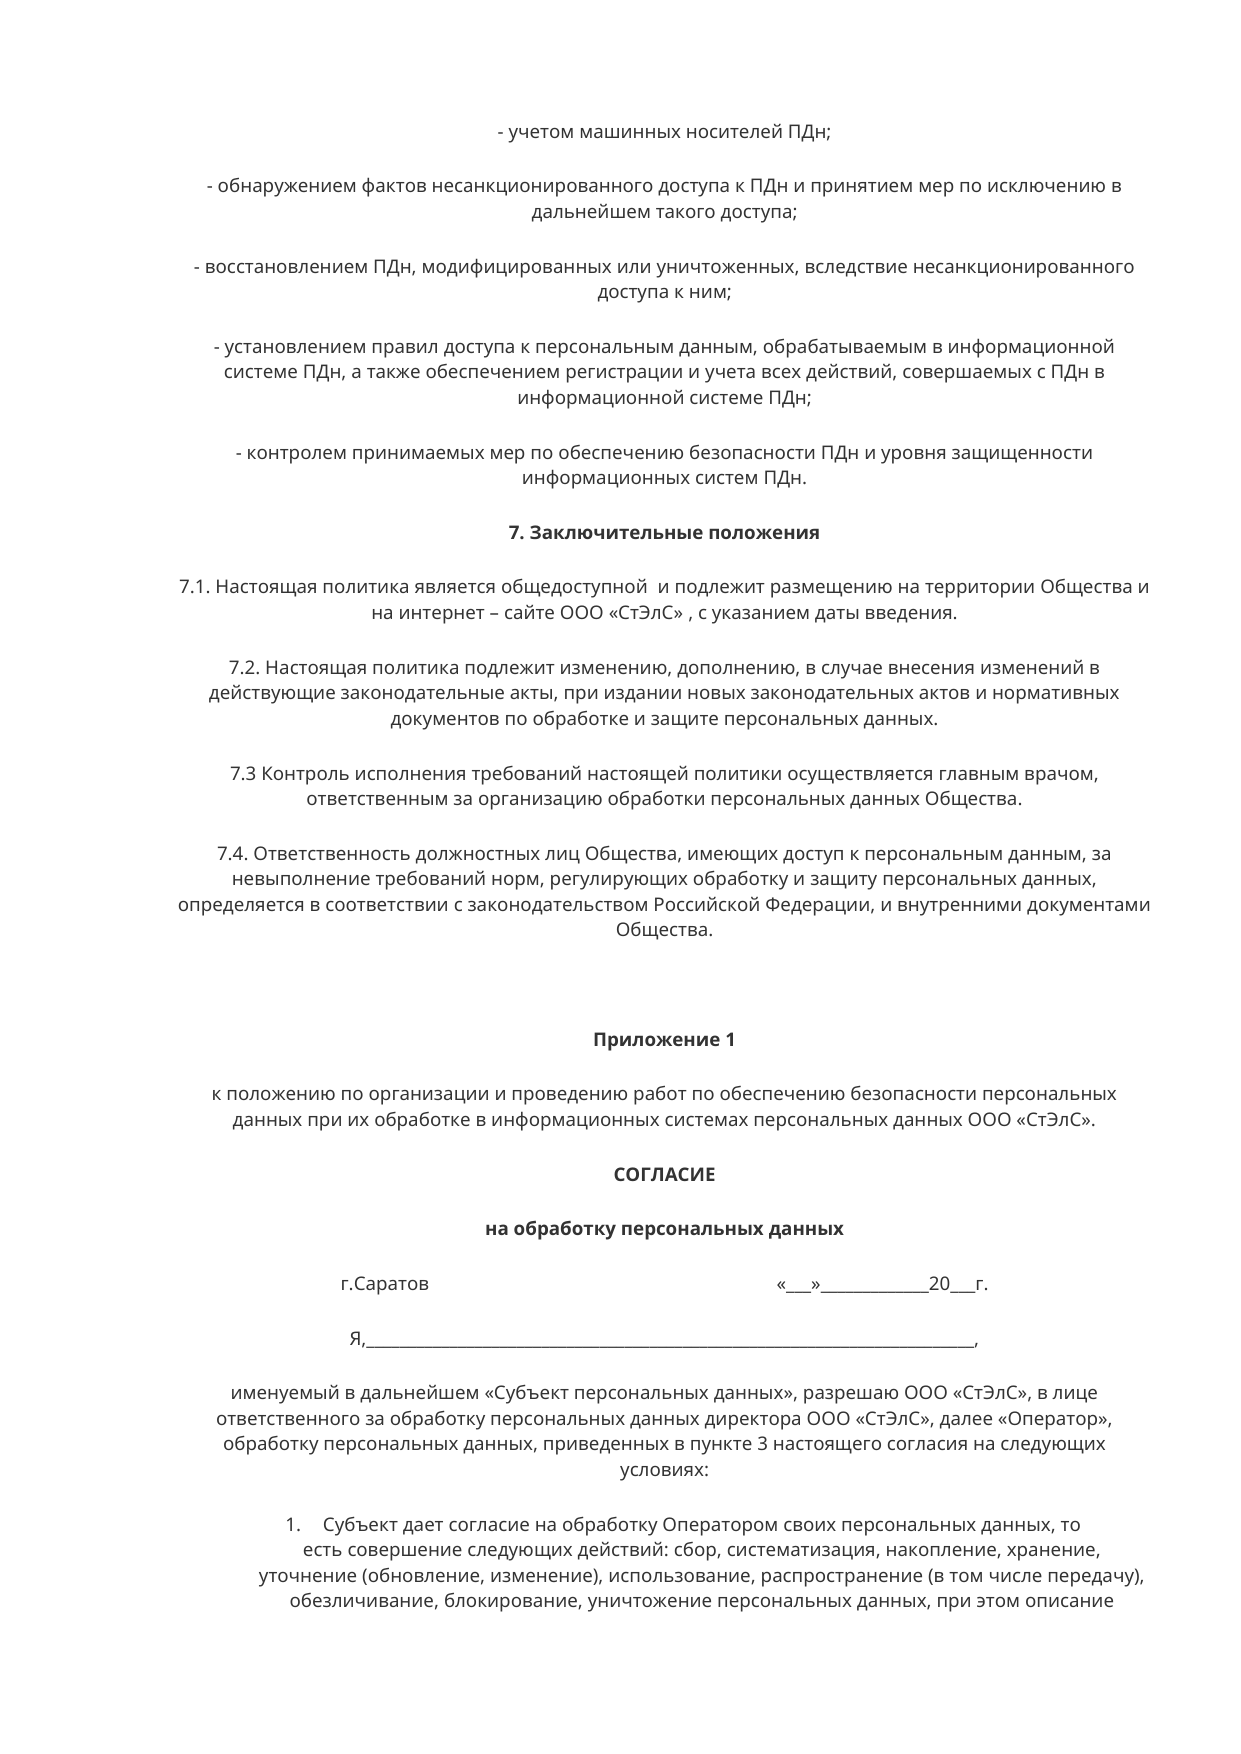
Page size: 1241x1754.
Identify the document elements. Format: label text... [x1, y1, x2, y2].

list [215, 1511, 1152, 1613]
text 7.2. Настоящая политика подлежит изменению, дополнению, в случае внесения изменений в действующие законодательные акты, при издании новых законодательных актов и нормативных документов по обработке и защите персональных данных. [177, 654, 1152, 731]
text Приложение 1 [177, 1026, 1152, 1051]
text - установлением правил доступа к персональным данным, обрабатываемым в информационной системе ПДн, а также обеспечением регистрации и учета всех действий, совершаемых с ПДн в информационной системе ПДн; [177, 333, 1152, 410]
text - контролем принимаемых мер по обеспечению безопасности ПДн и уровня защищенности информационных систем ПДн. [177, 439, 1152, 490]
text - учетом машинных носителей ПДн; [177, 118, 1152, 144]
text 7. Заключительные положения [177, 519, 1152, 545]
text - обнаружением фактов несанкционированного доступа к ПДн и принятием мер по исключению в дальнейшем такого доступа; [177, 173, 1152, 224]
text 7.3 Контроль исполнения требований настоящей политики осуществляется главным врачом, ответственным за организацию обработки персональных данных Общества. [177, 760, 1152, 811]
text Я,_________________________________________________________________________, [177, 1325, 1152, 1350]
text к положению по организации и проведению работ по обеспечению безопасности персональных данных при их обработке в информационных системах персональных данных ООО «СтЭлС». [177, 1081, 1152, 1132]
text 7.4. Ответственность должностных лиц Общества, имеющих доступ к персональным данным, за невыполнение требований норм, регулирующих обработку и защиту персональных данных, определяется в соответствии с законодательством Российской Федерации, и внутренними документами Общества. [177, 840, 1152, 942]
text именуемый в дальнейшем «Субъект персональных данных», разрешаю ООО «СтЭлС», в лице ответственного за обработку персональных данных директора ООО «СтЭлС», далее «Оператор», обработку персональных данных, приведенных в пункте 3 настоящего согласия на следующих условиях: [177, 1379, 1152, 1482]
text на обработку персональных данных [177, 1216, 1152, 1241]
text - восстановлением ПДн, модифицированных или уничтоженных, вследствие несанкционированного доступа к ним; [177, 253, 1152, 304]
text СОГЛАСИЕ [177, 1161, 1152, 1186]
text г.Саратов «___»_____________20___г. [177, 1270, 1152, 1296]
text 7.1. Настоящая политика является общедоступной и подлежит размещению на территории Общества и на интернет – сайте ООО «СтЭлС» , с указанием даты введения. [177, 574, 1152, 625]
